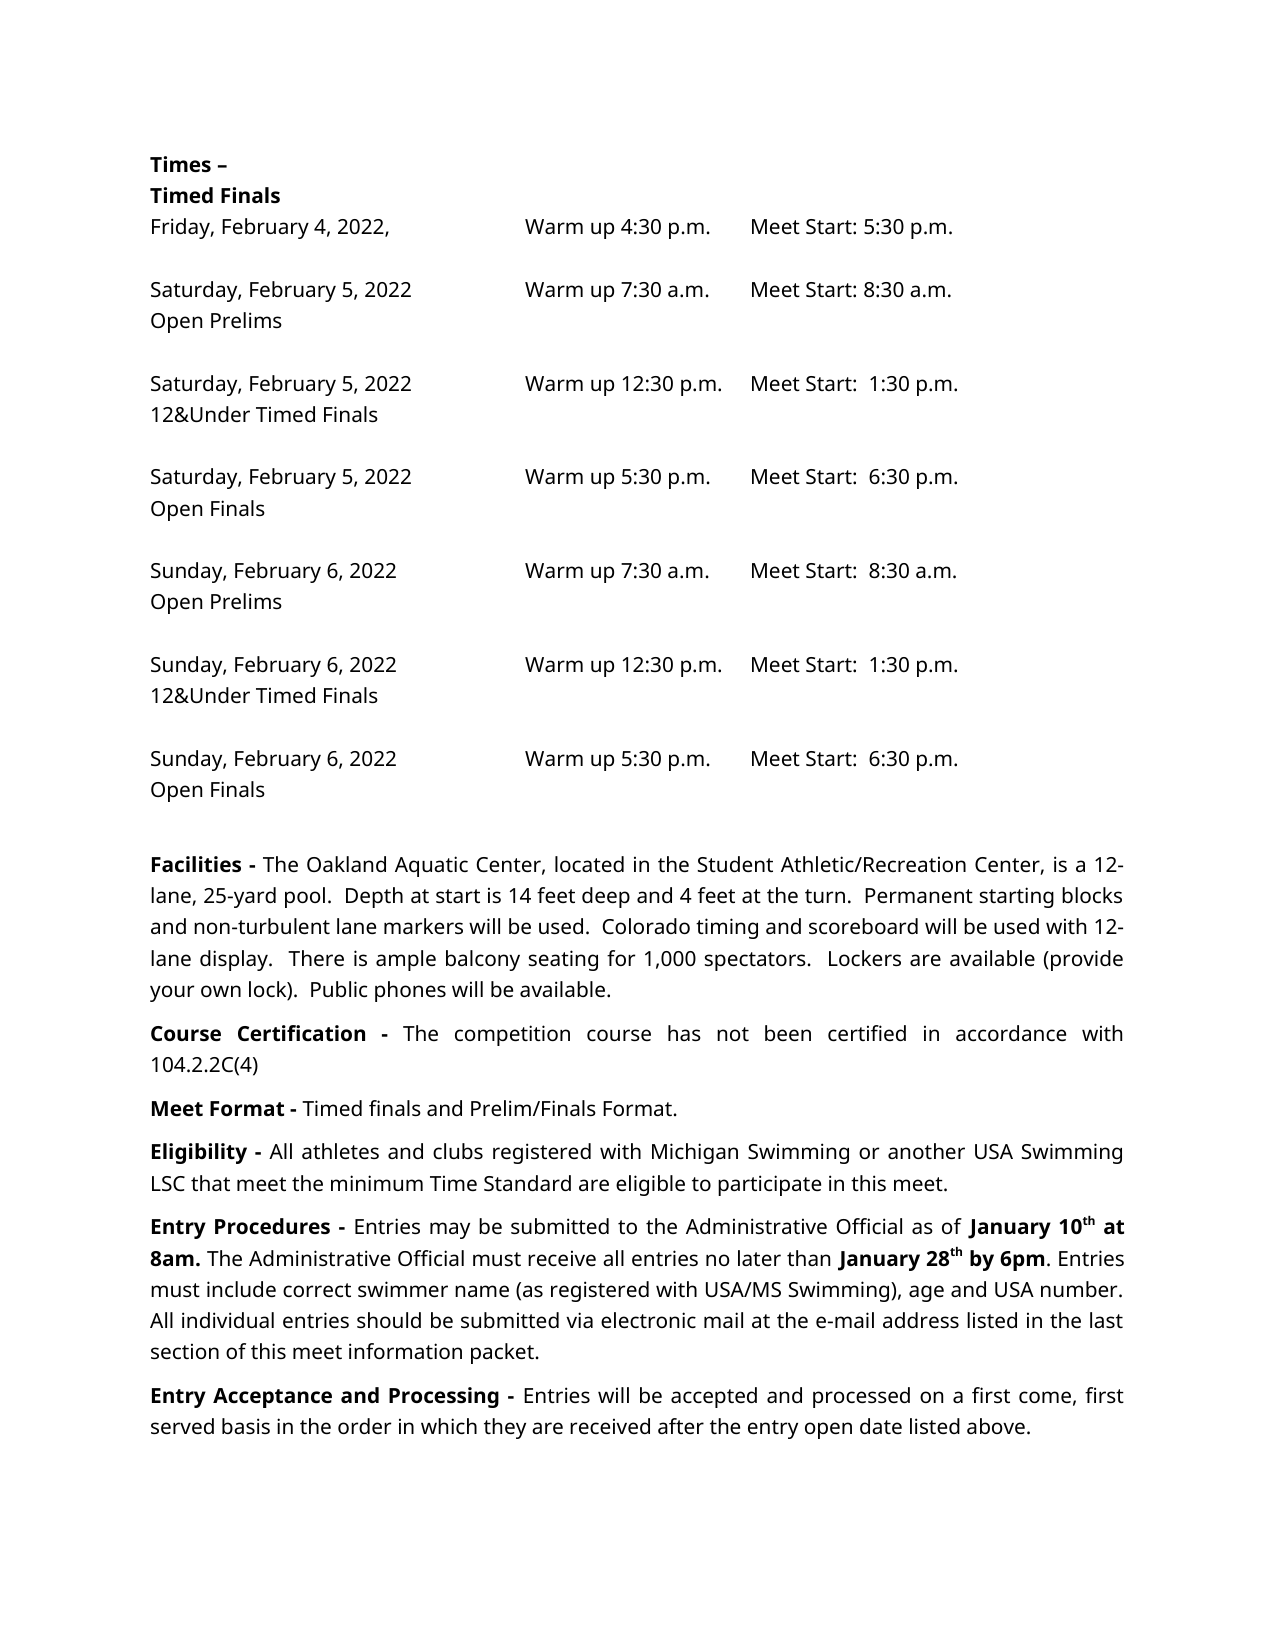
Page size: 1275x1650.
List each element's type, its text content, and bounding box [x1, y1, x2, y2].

text 12&Under Timed Finals [150, 681, 1125, 710]
text Sunday, February 6, 2022 Warm up 5:30 p.m. Meet Start: 6:30 p.m. [150, 744, 1125, 772]
text Times – [150, 150, 1125, 178]
text Open Finals [150, 494, 1125, 522]
text Open Prelims [150, 306, 1125, 335]
text Sunday, February 6, 2022 Warm up 12:30 p.m. Meet Start: 1:30 p.m. [150, 650, 1125, 678]
text 12&Under Timed Finals [150, 400, 1125, 428]
text Timed Finals [150, 181, 1125, 210]
text Sunday, February 6, 2022 Warm up 7:30 a.m. Meet Start: 8:30 a.m. [150, 556, 1125, 585]
text Facilities - The Oakland Aquatic Center, located in the Student Athletic/Recreation Center, is a 12-lane, 25-yard pool. Depth at start is 14 feet deep and 4 feet at the turn. Permanent starting blocks and non-turbulent lane markers will be used. Colorado timing and scoreboard will be used with 12-lane display. There is ample balcony seating for 1,000 spectators. Lockers are available (provide your own lock). Public phones will be available. [150, 850, 1125, 1003]
text Entry Procedures - Entries may be submitted to the Administrative Official as of January 10th at 8am. The Administrative Official must receive all entries no later than January 28th by 6pm. Entries must include correct swimmer name (as registered with USA/MS Swimming), age and USA number. All individual entries should be submitted via electronic mail at the e-mail address listed in the last section of this meet information packet. [150, 1212, 1125, 1366]
text Course Certification - The competition course has not been certified in accordance with 104.2.2C(4) [150, 1019, 1125, 1078]
text Eligibility - All athletes and clubs registered with Michigan Swimming or another USA Swimming LSC that meet the minimum Time Standard are eligible to participate in this meet. [150, 1137, 1125, 1197]
text Saturday, February 5, 2022 Warm up 12:30 p.m. Meet Start: 1:30 p.m. [150, 369, 1125, 397]
text Open Finals [150, 775, 1125, 803]
text Friday, February 4, 2022, Warm up 4:30 p.m. Meet Start: 5:30 p.m. [150, 212, 1125, 241]
text Saturday, February 5, 2022 Warm up 5:30 p.m. Meet Start: 6:30 p.m. [150, 462, 1125, 491]
text Meet Format - Timed finals and Prelim/Finals Format. [150, 1094, 1125, 1122]
text Saturday, February 5, 2022 Warm up 7:30 a.m. Meet Start: 8:30 a.m. [150, 275, 1125, 303]
text Entry Acceptance and Processing - Entries will be accepted and processed on a first come, first served basis in the order in which they are received after the entry open date listed above. [150, 1381, 1125, 1441]
text Open Prelims [150, 587, 1125, 616]
